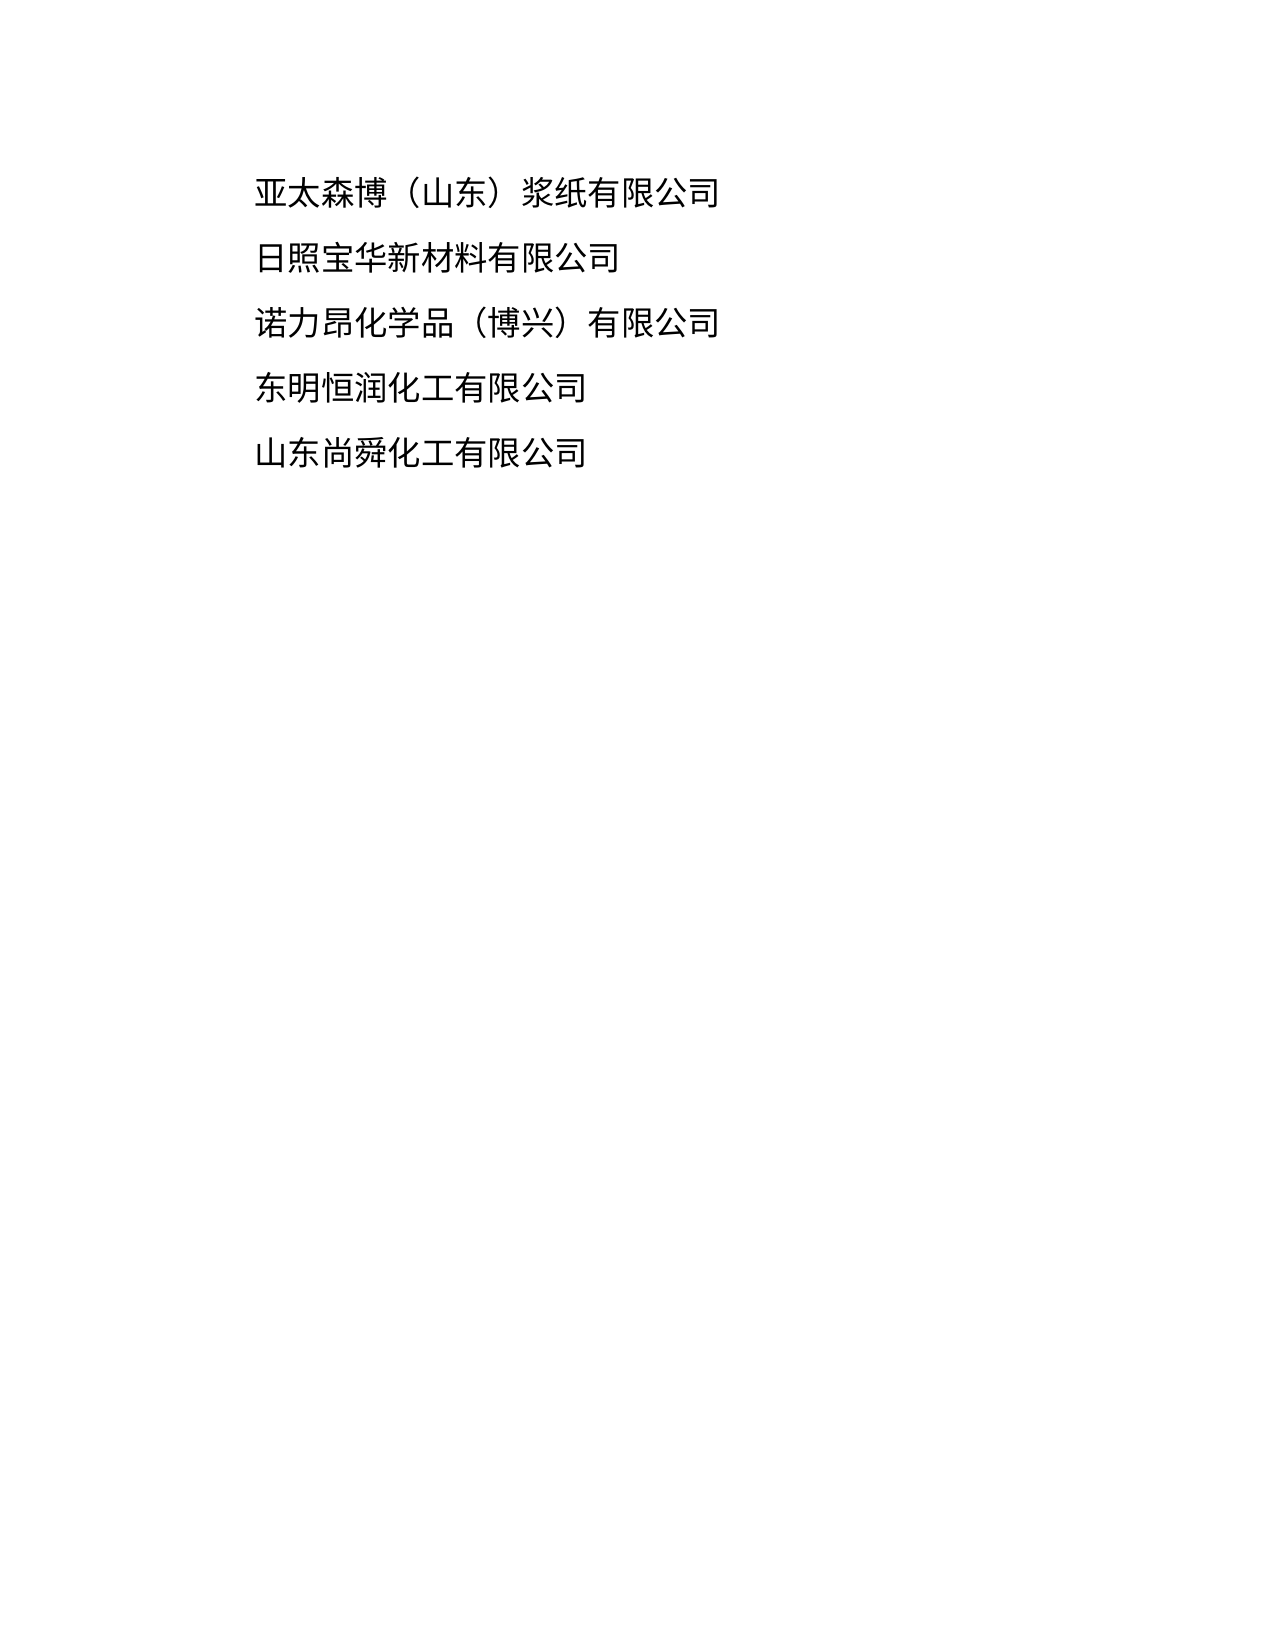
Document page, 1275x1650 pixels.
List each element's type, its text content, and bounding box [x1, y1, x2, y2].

text 诺力昂化学品（博兴）有限公司 [187, 289, 1087, 354]
text 东明恒润化工有限公司 [187, 354, 1087, 419]
text 山东尚舜化工有限公司 [187, 419, 1087, 484]
text 日照宝华新材料有限公司 [187, 224, 1087, 289]
text 亚太森博（山东）浆纸有限公司 [187, 159, 1087, 224]
